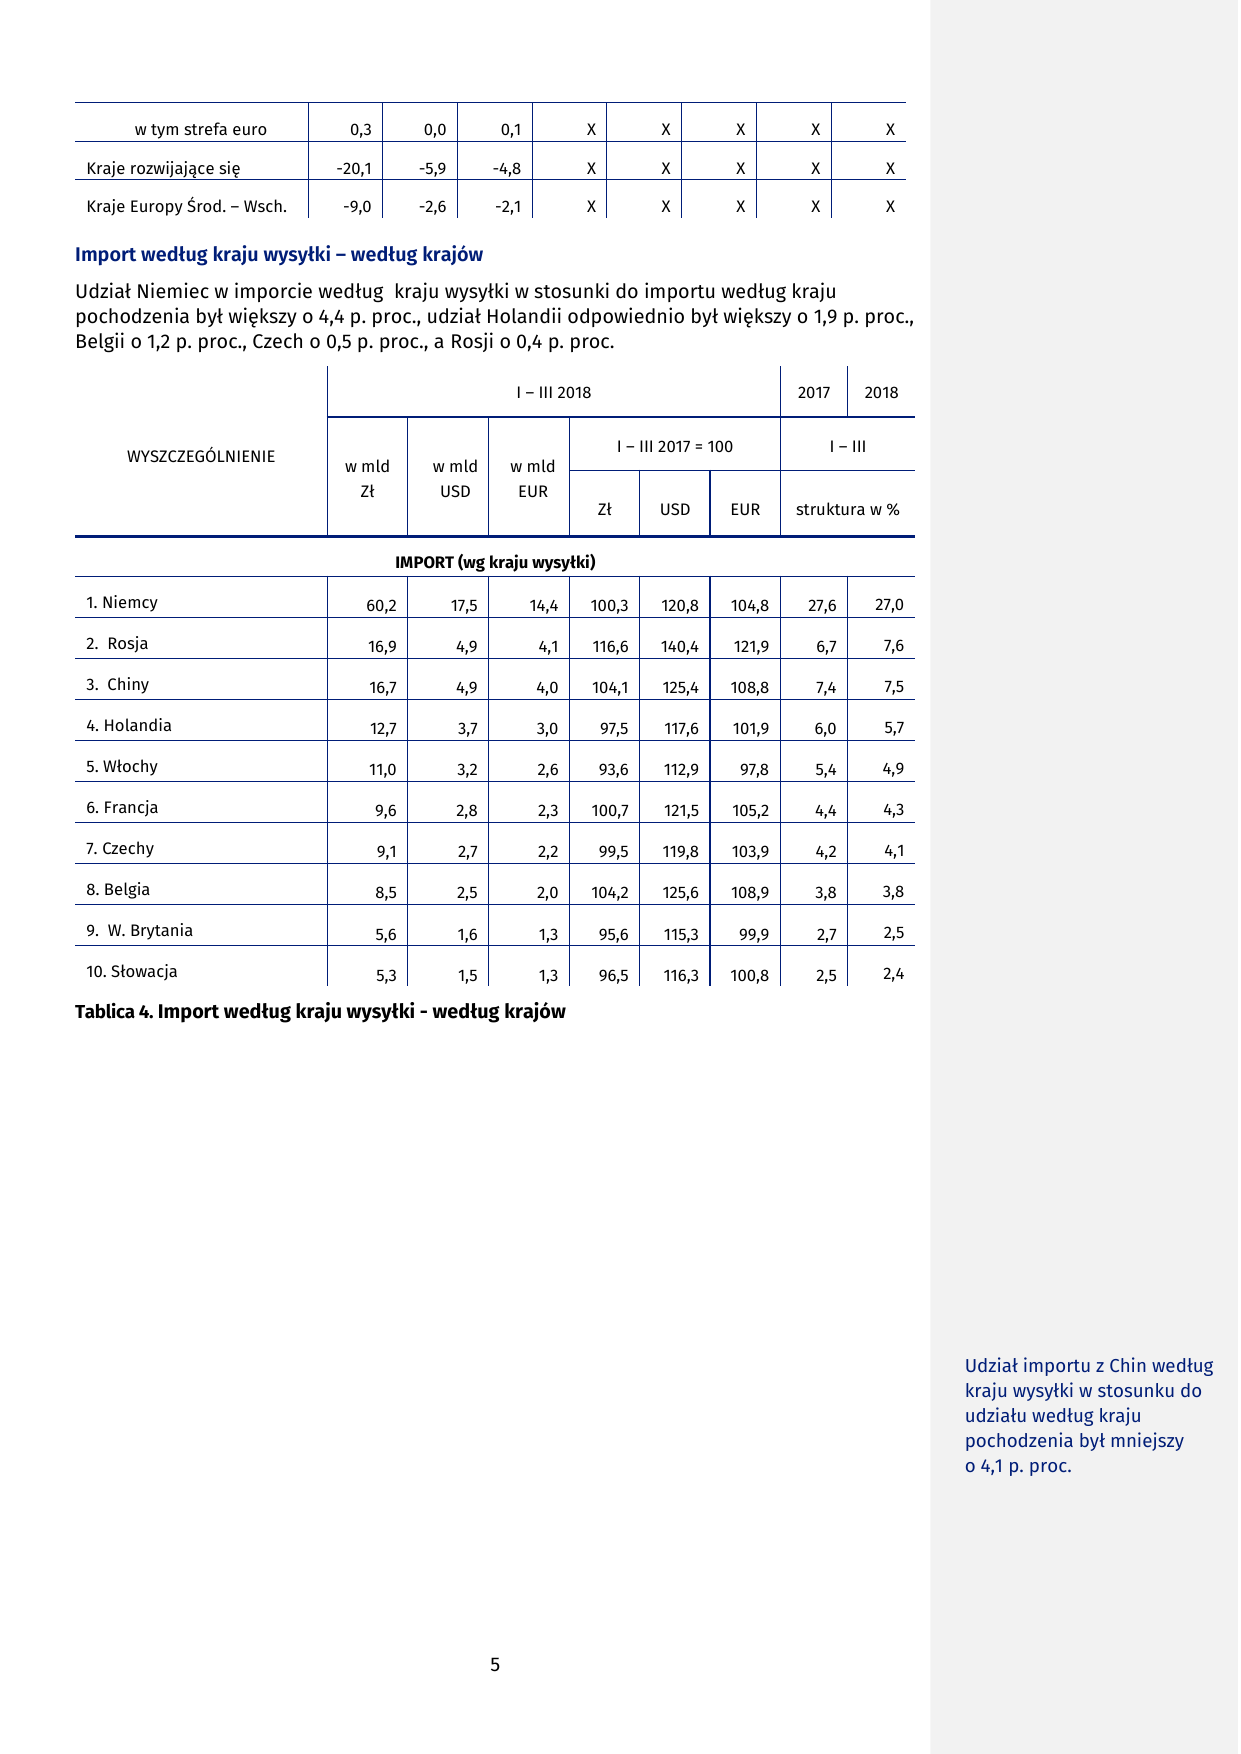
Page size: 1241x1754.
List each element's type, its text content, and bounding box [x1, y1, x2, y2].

table_cell 104,1 [570, 659, 639, 699]
table_cell w mld USD [408, 418, 488, 534]
table_cell 17,5 [408, 577, 488, 617]
table_cell X [682, 103, 756, 141]
table_cell X [757, 103, 831, 141]
table_cell 1. Niemcy [75, 577, 327, 617]
table_cell 105,2 [711, 782, 780, 822]
table_cell 121,5 [640, 782, 709, 822]
table_cell 3,2 [408, 741, 488, 781]
table_cell 27,6 [781, 577, 847, 617]
table_cell 117,6 [640, 700, 709, 740]
table_cell 2,5 [848, 905, 915, 945]
table_cell 2,8 [408, 782, 488, 822]
table_cell 5,6 [328, 905, 407, 945]
table_cell 4,1 [848, 823, 915, 863]
table_header WYSZCZEGÓLNIENIE [75, 366, 327, 534]
table_cell 5. Włochy [75, 741, 327, 781]
table_cell 5,3 [328, 946, 407, 986]
table_cell 9. W. Brytania [75, 905, 327, 945]
table_header 2018 [848, 366, 915, 416]
table_cell w mld Zł [328, 418, 407, 534]
table_cell 2,7 [781, 905, 847, 945]
table_cell 6,7 [781, 618, 847, 658]
table_cell 3,7 [408, 700, 488, 740]
table_cell 99,5 [570, 823, 639, 863]
table_cell Zł [570, 471, 639, 534]
table_header I – III 2018 [328, 366, 780, 416]
table_cell 10. Słowacja [75, 946, 327, 986]
table_cell 4,3 [848, 782, 915, 822]
table_cell 4,9 [848, 741, 915, 781]
table_cell 16,9 [328, 618, 407, 658]
table_cell 6. Francja [75, 782, 327, 822]
table_cell 4,2 [781, 823, 847, 863]
table_cell -20,1 [309, 142, 382, 179]
table_cell 16,7 [328, 659, 407, 699]
table_cell 2. Rosja [75, 618, 327, 658]
table_cell 5,4 [781, 741, 847, 781]
table_cell 9,6 [328, 782, 407, 822]
table_cell 120,8 [640, 577, 709, 617]
table_cell 12,7 [328, 700, 407, 740]
table_cell 2,4 [848, 946, 915, 986]
table_cell 104,2 [570, 864, 639, 904]
table_cell 2,2 [489, 823, 569, 863]
table_cell X [832, 142, 906, 179]
table_cell 2,5 [408, 864, 488, 904]
table_cell 3. Chiny [75, 659, 327, 699]
table_cell EUR [711, 471, 780, 534]
table_cell 8,5 [328, 864, 407, 904]
table_cell -5,9 [383, 142, 457, 179]
table_cell 116,3 [640, 946, 709, 986]
table_cell I – III [781, 418, 915, 469]
table_cell 1,6 [408, 905, 488, 945]
table_cell 2,5 [781, 946, 847, 986]
table_cell 4,0 [489, 659, 569, 699]
table_cell Kraje Europy Środ. – Wsch. [75, 180, 308, 218]
table_cell 3,8 [848, 864, 915, 904]
table_cell 1,3 [489, 946, 569, 986]
table_cell -4,8 [458, 142, 532, 179]
table_cell 103,9 [711, 823, 780, 863]
table_cell 1,5 [408, 946, 488, 986]
table_cell 125,4 [640, 659, 709, 699]
table_cell 93,6 [570, 741, 639, 781]
table_cell -9,0 [309, 180, 382, 218]
table_cell 4,1 [489, 618, 569, 658]
table_cell X [607, 180, 681, 218]
table_cell 7,6 [848, 618, 915, 658]
table_cell USD [640, 471, 709, 534]
table_cell 6,0 [781, 700, 847, 740]
table_cell X [832, 103, 906, 141]
table_cell 4,4 [781, 782, 847, 822]
table_cell -2,6 [383, 180, 457, 218]
table_cell X [607, 142, 681, 179]
table_cell X [607, 103, 681, 141]
text Tablica 4. Import według kraju wysyłki - według krajów [75, 998, 915, 1023]
table_cell 2,0 [489, 864, 569, 904]
subtitle Import według kraju wysyłki – według krajów [75, 243, 915, 266]
table_cell 125,6 [640, 864, 709, 904]
table_cell 104,8 [711, 577, 780, 617]
table_cell Kraje rozwijające się [75, 142, 308, 179]
table_cell struktura w % [781, 471, 915, 534]
table_cell 60,2 [328, 577, 407, 617]
table_cell 4. Holandia [75, 700, 327, 740]
table_cell X [757, 180, 831, 218]
table_cell X [682, 142, 756, 179]
table_cell 4,9 [408, 659, 488, 699]
table_cell 140,4 [640, 618, 709, 658]
table_cell 8. Belgia [75, 864, 327, 904]
table_cell 7,5 [848, 659, 915, 699]
table_cell 11,0 [328, 741, 407, 781]
table_cell 108,9 [711, 864, 780, 904]
table_cell 101,9 [711, 700, 780, 740]
table_cell 97,8 [711, 741, 780, 781]
table_cell 121,9 [711, 618, 780, 658]
table_cell 7. Czechy [75, 823, 327, 863]
table_cell 112,9 [640, 741, 709, 781]
table_cell 5,7 [848, 700, 915, 740]
table_cell 3,8 [781, 864, 847, 904]
table_cell 9,1 [328, 823, 407, 863]
table_cell 100,7 [570, 782, 639, 822]
table_cell I – III 2017 = 100 [570, 418, 780, 469]
table_cell 99,9 [711, 905, 780, 945]
table_cell 115,3 [640, 905, 709, 945]
table_cell 100,3 [570, 577, 639, 617]
table_cell 0,1 [458, 103, 532, 141]
table_cell w mld EUR [489, 418, 569, 534]
table_cell 97,5 [570, 700, 639, 740]
table_cell 95,6 [570, 905, 639, 945]
table_cell X [682, 180, 756, 218]
table_cell 108,8 [711, 659, 780, 699]
table_cell 100,8 [711, 946, 780, 986]
table_cell 96,5 [570, 946, 639, 986]
table_cell IMPORT (wg kraju wysyłki) [75, 538, 915, 576]
table_cell 116,6 [570, 618, 639, 658]
table_cell 0,0 [383, 103, 457, 141]
table_cell -2,1 [458, 180, 532, 218]
table_cell 4,9 [408, 618, 488, 658]
table_cell 2,6 [489, 741, 569, 781]
table_cell 27,0 [848, 577, 915, 617]
table_header 2017 [781, 366, 847, 416]
table_cell w tym strefa euro [75, 103, 308, 141]
table_cell 119,8 [640, 823, 709, 863]
table_cell X [832, 180, 906, 218]
table_cell X [533, 142, 606, 179]
table_cell 7,4 [781, 659, 847, 699]
table_cell 14,4 [489, 577, 569, 617]
table_cell X [533, 103, 606, 141]
table_cell 2,3 [489, 782, 569, 822]
table_cell X [757, 142, 831, 179]
text Udział Niemiec w imporcie według kraju wysyłki w stosunki do importu według kraju pochodzenia był większy o 4,4 p. proc., udział Holandii odpowiednio był większy o 1,9 p. proc., Belgii o 1,2 p. proc., Czech o 0,5 p. proc., a Rosji o 0,4 p. proc. [75, 279, 915, 354]
table_cell X [533, 180, 606, 218]
table_cell 2,7 [408, 823, 488, 863]
table_cell 0,3 [309, 103, 382, 141]
table_cell 1,3 [489, 905, 569, 945]
table_cell 3,0 [489, 700, 569, 740]
